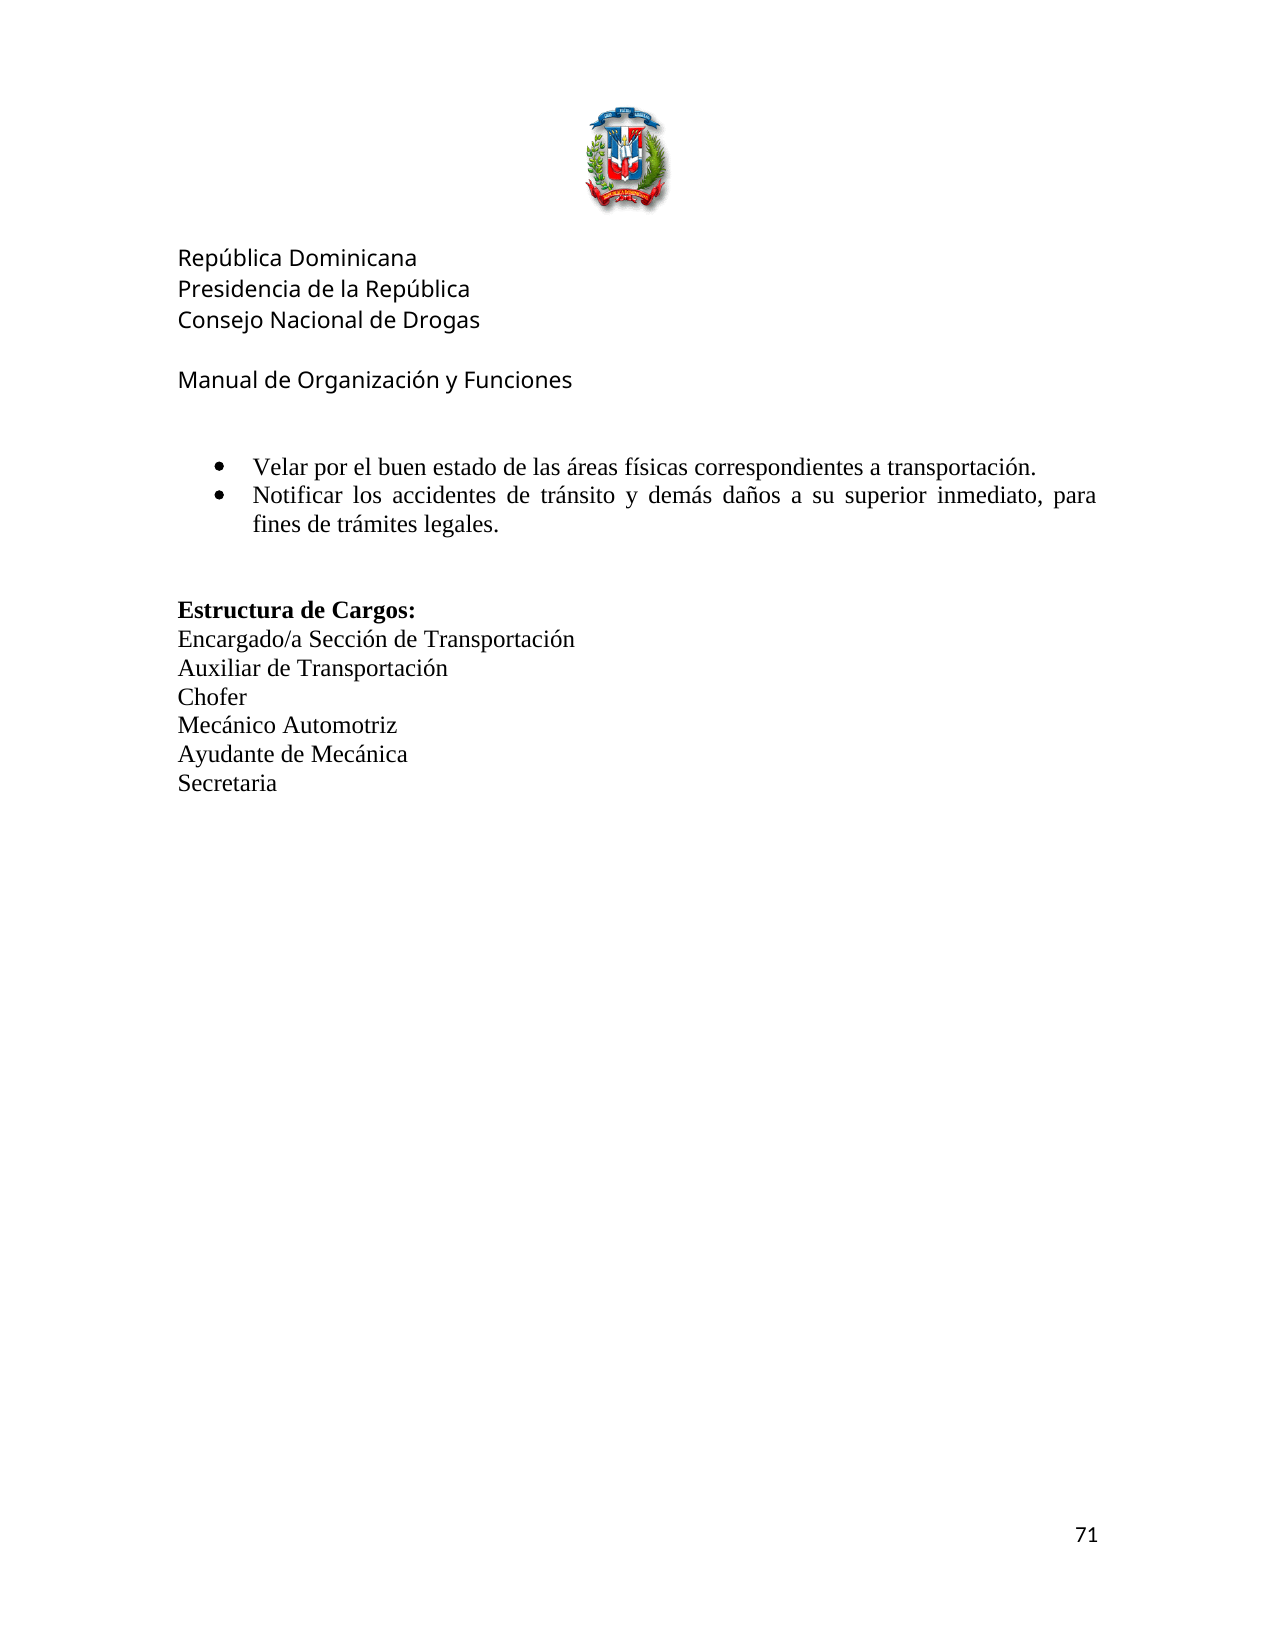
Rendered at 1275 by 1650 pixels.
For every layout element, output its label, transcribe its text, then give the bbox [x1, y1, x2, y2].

list Velar por el buen estado de las áreas físicas correspondientes a transportación. [215, 452, 1098, 480]
text Secretaria [177, 768, 1098, 797]
text Mecánico Automotriz [177, 710, 1098, 739]
text Ayudante de Mecánica [177, 739, 1098, 768]
text Auxiliar de Transportación [177, 653, 1098, 682]
picture [578, 102, 672, 217]
text Chofer [177, 682, 1098, 710]
text Estructura de Cargos: [177, 595, 1098, 624]
list Notificar los accidentes de tránsito y demás daños a su superior inmediato, para fines de trámites legales. [215, 480, 1098, 538]
text Encargado/a Sección de Transportación [177, 624, 1098, 653]
